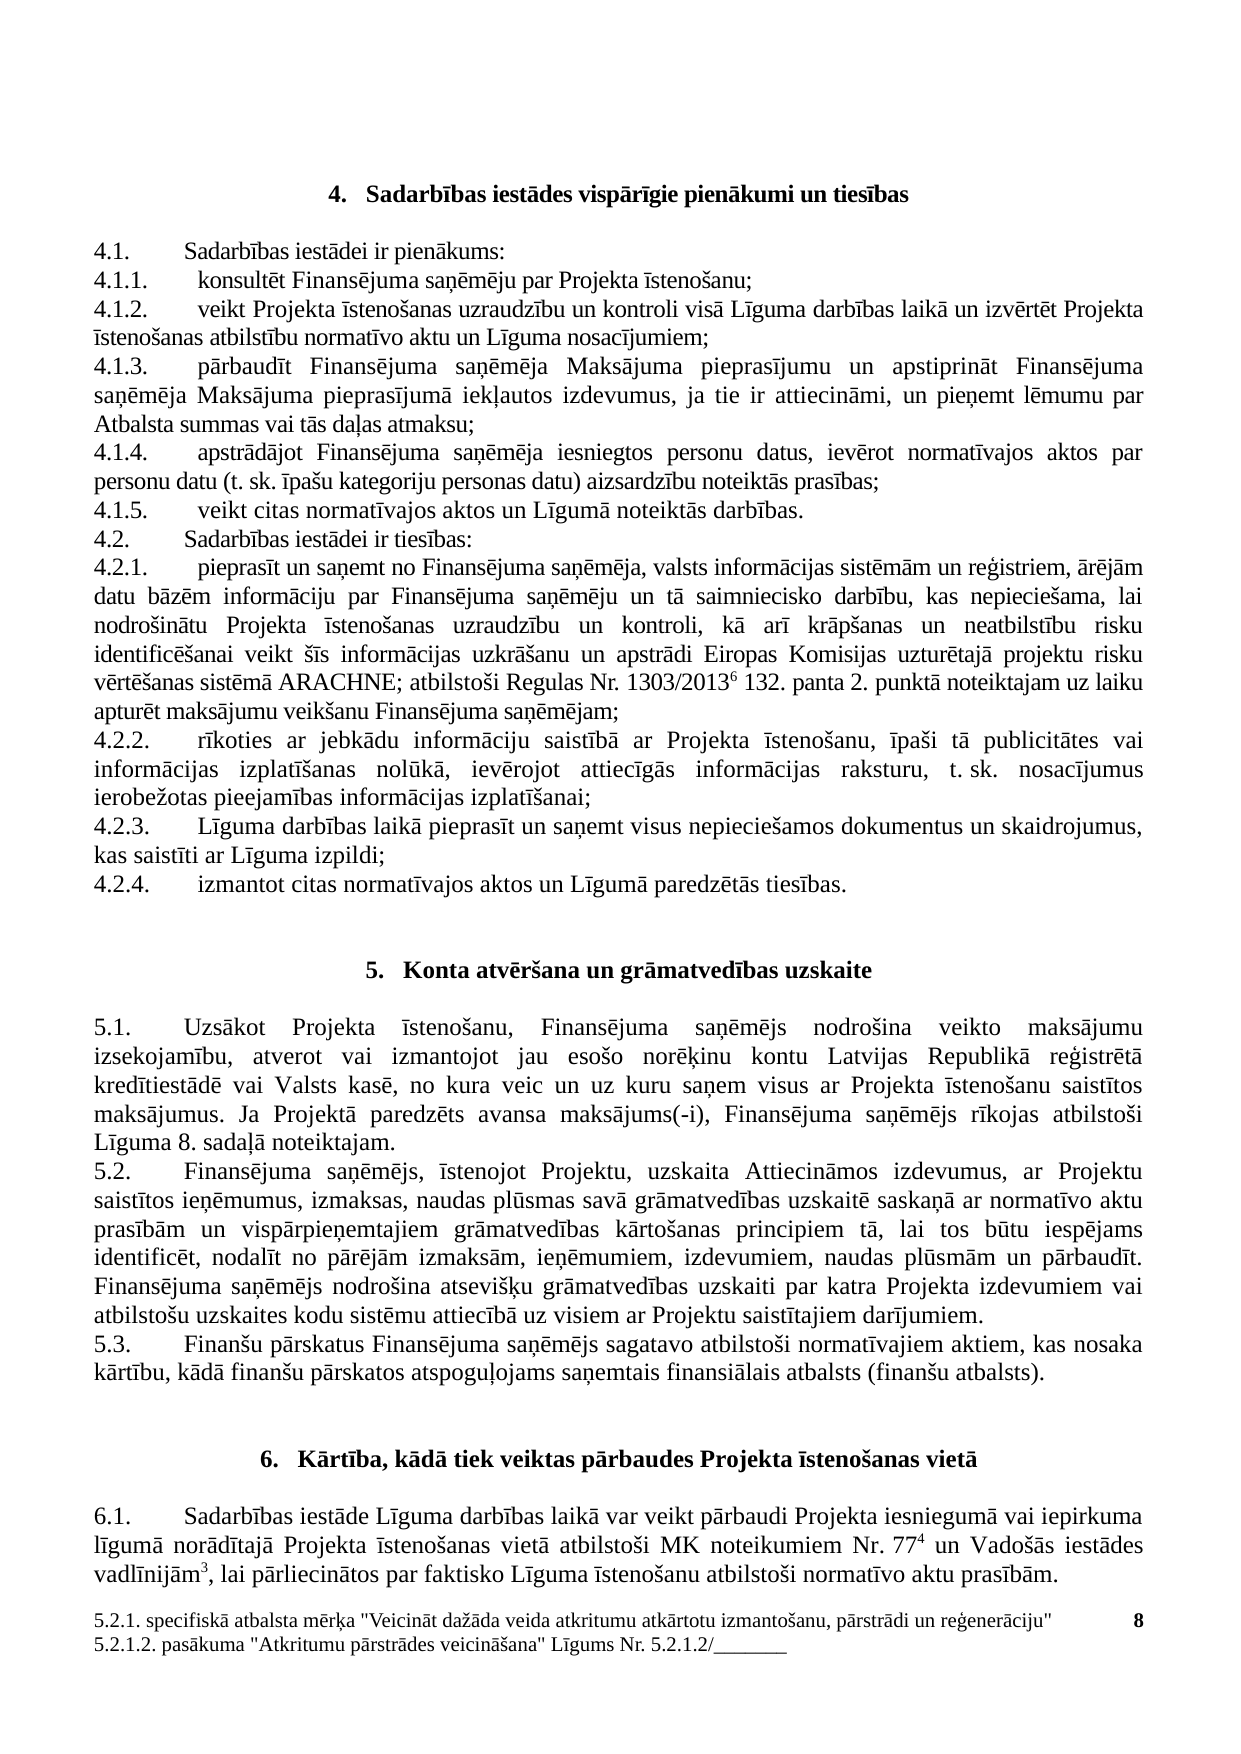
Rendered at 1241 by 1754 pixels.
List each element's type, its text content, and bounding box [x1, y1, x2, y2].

list Sadarbības iestāde Līguma darbības laikā var veikt pārbaudi Projekta iesniegumā vai iepirkuma līgumā norādītajā Projekta īstenošanas vietā atbilstoši MK noteikumiem Nr. 774 un Vadošās iestādes vadlīnijām3, lai pārliecinātos par faktisko Līguma īstenošanu atbilstoši normatīvo aktu prasībām. [94, 1501, 1144, 1587]
list rīkoties ar jebkādu informāciju saistībā ar Projekta īstenošanu, īpaši tā publicitātes vai informācijas izplatīšanas nolūkā, ievērojot attiecīgās informācijas raksturu, t. sk. nosacījumus ierobežotas pieejamības informācijas izplatīšanai; [94, 725, 1144, 811]
list pārbaudīt Finansējuma saņēmēja Maksājuma pieprasījumu un apstiprināt Finansējuma saņēmēja Maksājuma pieprasījumā iekļautos izdevumus, ja tie ir attiecināmi, un pieņemt lēmumu par Atbalsta summas vai tās daļas atmaksu; [94, 351, 1144, 437]
list Līguma darbības laikā pieprasīt un saņemt visus nepieciešamos dokumentus un skaidrojumus, kas saistīti ar Līguma izpildi; [94, 811, 1144, 869]
list Uzsākot Projekta īstenošanu, Finansējuma saņēmējs nodrošina veikto maksājumu izsekojamību, atverot vai izmantojot jau esošo norēķinu kontu Latvijas Republikā reģistrētā kredītiestādē vai Valsts kasē, no kura veic un uz kuru saņem visus ar Projekta īstenošanu saistītos maksājumus. Ja Projektā paredzēts avansa maksājums(-i), Finansējuma saņēmējs rīkojas atbilstoši Līguma 8. sadaļā noteiktajam. [94, 1012, 1144, 1156]
list Sadarbības iestādes vispārīgie pienākumi un tiesības [94, 179, 1144, 207]
list konsultēt Finansējuma saņēmēju par Projekta īstenošanu; [94, 265, 1144, 294]
list Sadarbības iestādei ir pienākums: [94, 236, 1144, 265]
list izmantot citas normatīvajos aktos un Līgumā paredzētās tiesības. [94, 869, 1144, 897]
list pieprasīt un saņemt no Finansējuma saņēmēja, valsts informācijas sistēmām un reģistriem, ārējām datu bāzēm informāciju par Finansējuma saņēmēju un tā saimniecisko darbību, kas nepieciešama, lai nodrošinātu Projekta īstenošanas uzraudzību un kontroli, kā arī krāpšanas un neatbilstību risku identificēšanai veikt šīs informācijas uzkrāšanu un apstrādi Eiropas Komisijas uzturētajā projektu risku vērtēšanas sistēmā ARACHNE; atbilstoši Regulas Nr. 1303/20136 132. panta 2. punktā noteiktajam uz laiku apturēt maksājumu veikšanu Finansējuma saņēmējam; [94, 552, 1144, 725]
list Finanšu pārskatus Finansējuma saņēmējs sagatavo atbilstoši normatīvajiem aktiem, kas nosaka kārtību, kādā finanšu pārskatos atspoguļojams saņemtais finansiālais atbalsts (finanšu atbalsts). [94, 1329, 1144, 1386]
list Kārtība, kādā tiek veiktas pārbaudes Projekta īstenošanas vietā [94, 1444, 1144, 1472]
list Sadarbības iestādei ir tiesības: [94, 524, 1144, 552]
list Konta atvēršana un grāmatvedības uzskaite [94, 955, 1144, 984]
list Finansējuma saņēmējs, īstenojot Projektu, uzskaita Attiecināmos izdevumus, ar Projektu saistītos ieņēmumus, izmaksas, naudas plūsmas savā grāmatvedības uzskaitē saskaņā ar normatīvo aktu prasībām un vispārpieņemtajiem grāmatvedības kārtošanas principiem tā, lai tos būtu iespējams identificēt, nodalīt no pārējām izmaksām, ieņēmumiem, izdevumiem, naudas plūsmām un pārbaudīt. Finansējuma saņēmējs nodrošina atsevišķu grāmatvedības uzskaiti par katra Projekta izdevumiem vai atbilstošu uzskaites kodu sistēmu attiecībā uz visiem ar Projektu saistītajiem darījumiem. [94, 1156, 1144, 1329]
list veikt citas normatīvajos aktos un Līgumā noteiktās darbības. [94, 495, 1144, 524]
list veikt Projekta īstenošanas uzraudzību un kontroli visā Līguma darbības laikā un izvērtēt Projekta īstenošanas atbilstību normatīvo aktu un Līguma nosacījumiem; [94, 294, 1144, 351]
list apstrādājot Finansējuma saņēmēja iesniegtos personu datus, ievērot normatīvajos aktos par personu datu (t. sk. īpašu kategoriju personas datu) aizsardzību noteiktās prasības; [94, 437, 1144, 495]
